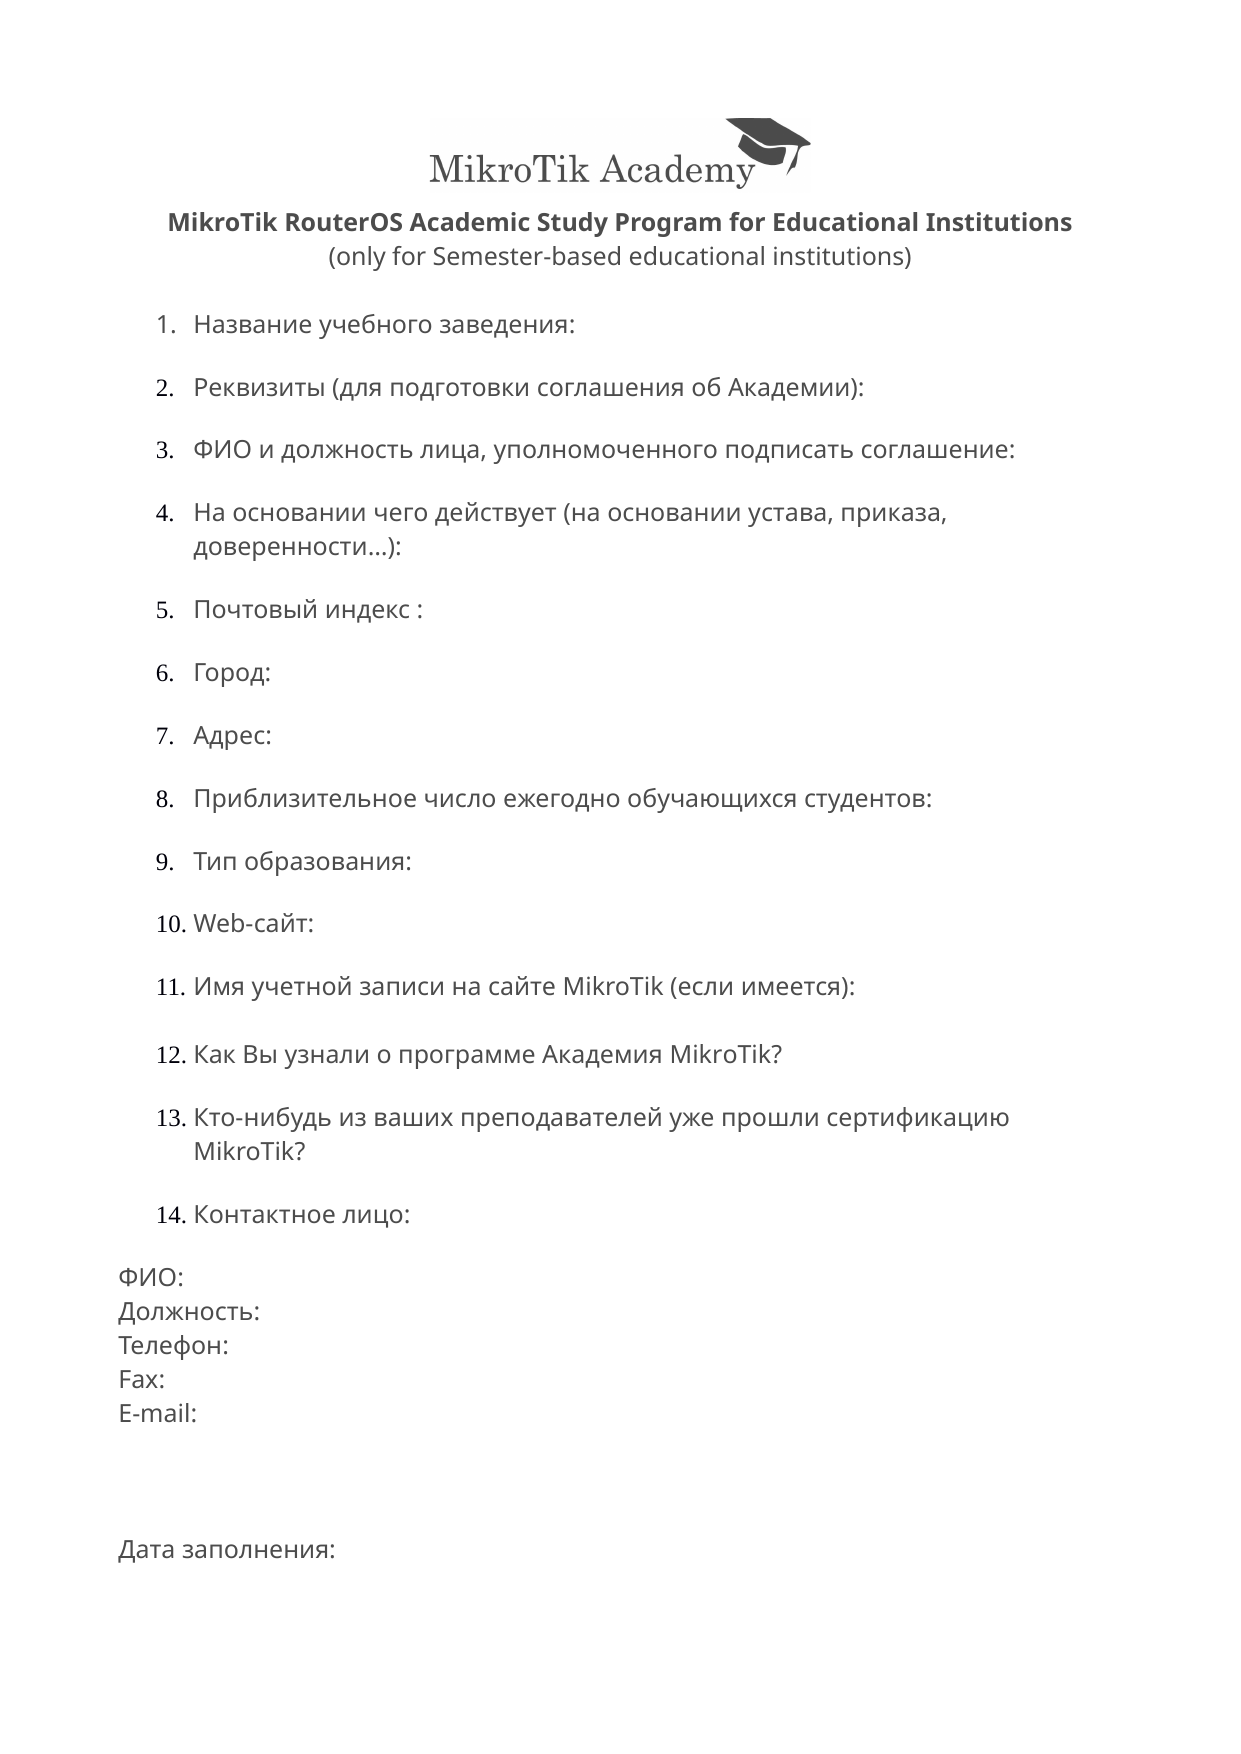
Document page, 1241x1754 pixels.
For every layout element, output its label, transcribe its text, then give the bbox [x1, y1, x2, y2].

list Город: [156, 655, 1122, 717]
list Как Вы узнали о программе Академия MikroTik? [156, 1037, 1122, 1100]
text MikroTik RouterOS Academic Study Program for Educational Institutions [118, 204, 1122, 238]
list Кто-нибудь из ваших преподавателей уже прошли сертификацию MikroTik? [156, 1100, 1122, 1197]
list Web-сайт: [156, 906, 1122, 969]
list Имя учетной записи на сайте MikroTik (если имеется): ADDITIONAL INFORMATION [156, 969, 1122, 1037]
picture [429, 118, 811, 193]
text Fax: [118, 1362, 1122, 1396]
text E-mail: [118, 1396, 1122, 1430]
list На основании чего действует (на основании устава, приказа, доверенности…): [156, 495, 1122, 592]
list Название учебного заведения: [156, 307, 1122, 369]
text Должность: [118, 1293, 1122, 1327]
text Телефон: [118, 1327, 1122, 1362]
list Почтовый индекс : [156, 592, 1122, 655]
list Приблизительное число ежегодно обучающихся студентов: [156, 780, 1122, 843]
list Контактное лицо: [156, 1197, 1122, 1259]
text (only for Semester-based educational institutions) [118, 238, 1122, 272]
list Тип образования: [156, 843, 1122, 906]
text Дата заполнения: [118, 1532, 1122, 1566]
list ФИО и должность лица, уполномоченного подписать соглашение: [156, 432, 1122, 495]
list Реквизиты (для подготовки соглашения об Академии): [156, 369, 1122, 432]
text ФИО: [118, 1259, 1122, 1293]
list Адрес: [156, 717, 1122, 780]
